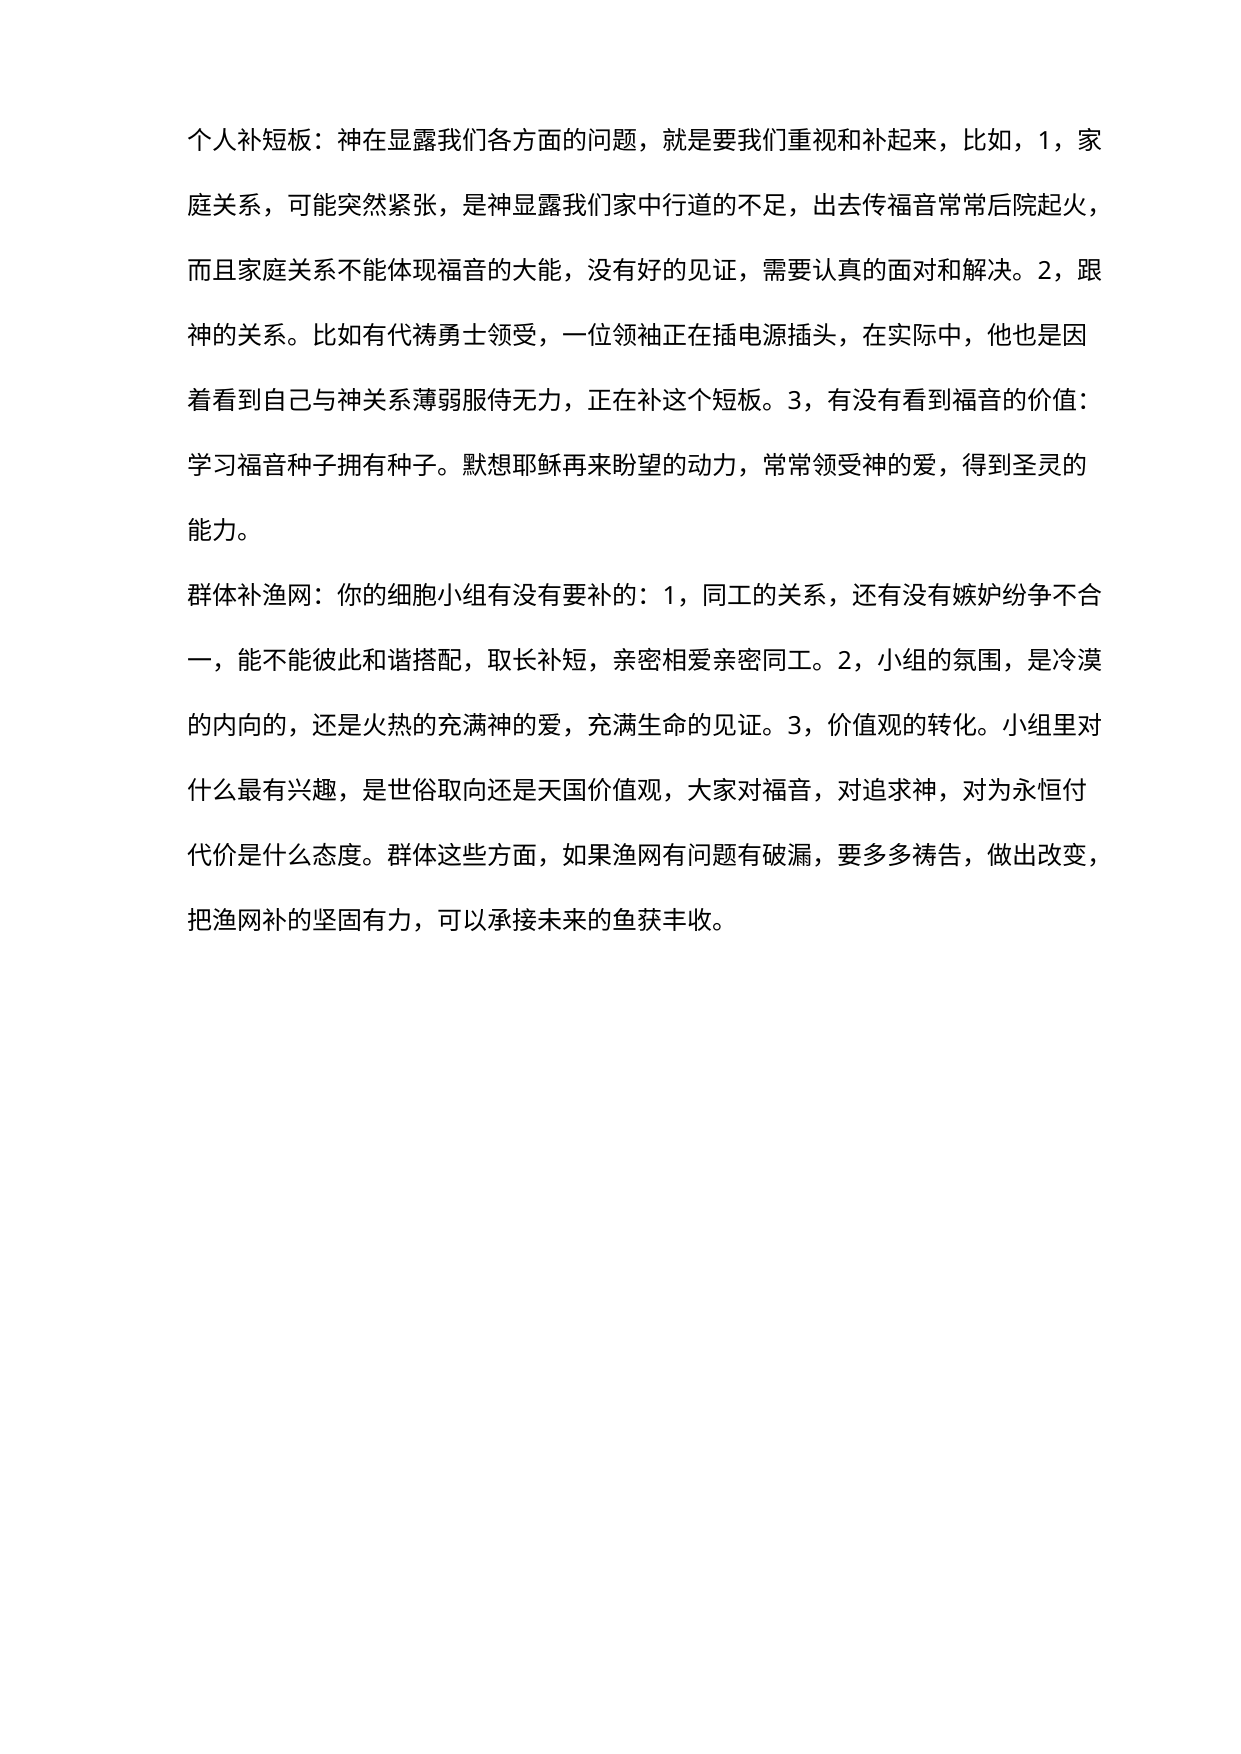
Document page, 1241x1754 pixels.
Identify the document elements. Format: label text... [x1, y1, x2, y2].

text 群体补渔网：你的细胞小组有没有要补的：1，同工的关系，还有没有嫉妒纷争不合一，能不能彼此和谐搭配，取长补短，亲密相爱亲密同工。2，小组的氛围，是冷漠的内向的，还是火热的充满神的爱，充满生命的见证。3，价值观的转化。小组里对什么最有兴趣，是世俗取向还是天国价值观，大家对福音，对追求神，对为永恒付代价是什么态度。群体这些方面，如果渔网有问题有破漏，要多多祷告，做出改变，把渔网补的坚固有力，可以承接未来的鱼获丰收。 [187, 561, 1107, 951]
text 个人补短板：神在显露我们各方面的问题，就是要我们重视和补起来，比如，1，家庭关系，可能突然紧张，是神显露我们家中行道的不足，出去传福音常常后院起火，而且家庭关系不能体现福音的大能，没有好的见证，需要认真的面对和解决。2，跟神的关系。比如有代祷勇士领受，一位领袖正在插电源插头，在实际中，他也是因着看到自己与神关系薄弱服侍无力，正在补这个短板。3，有没有看到福音的价值：学习福音种子拥有种子。默想耶稣再来盼望的动力，常常领受神的爱，得到圣灵的能力。 [187, 106, 1107, 561]
